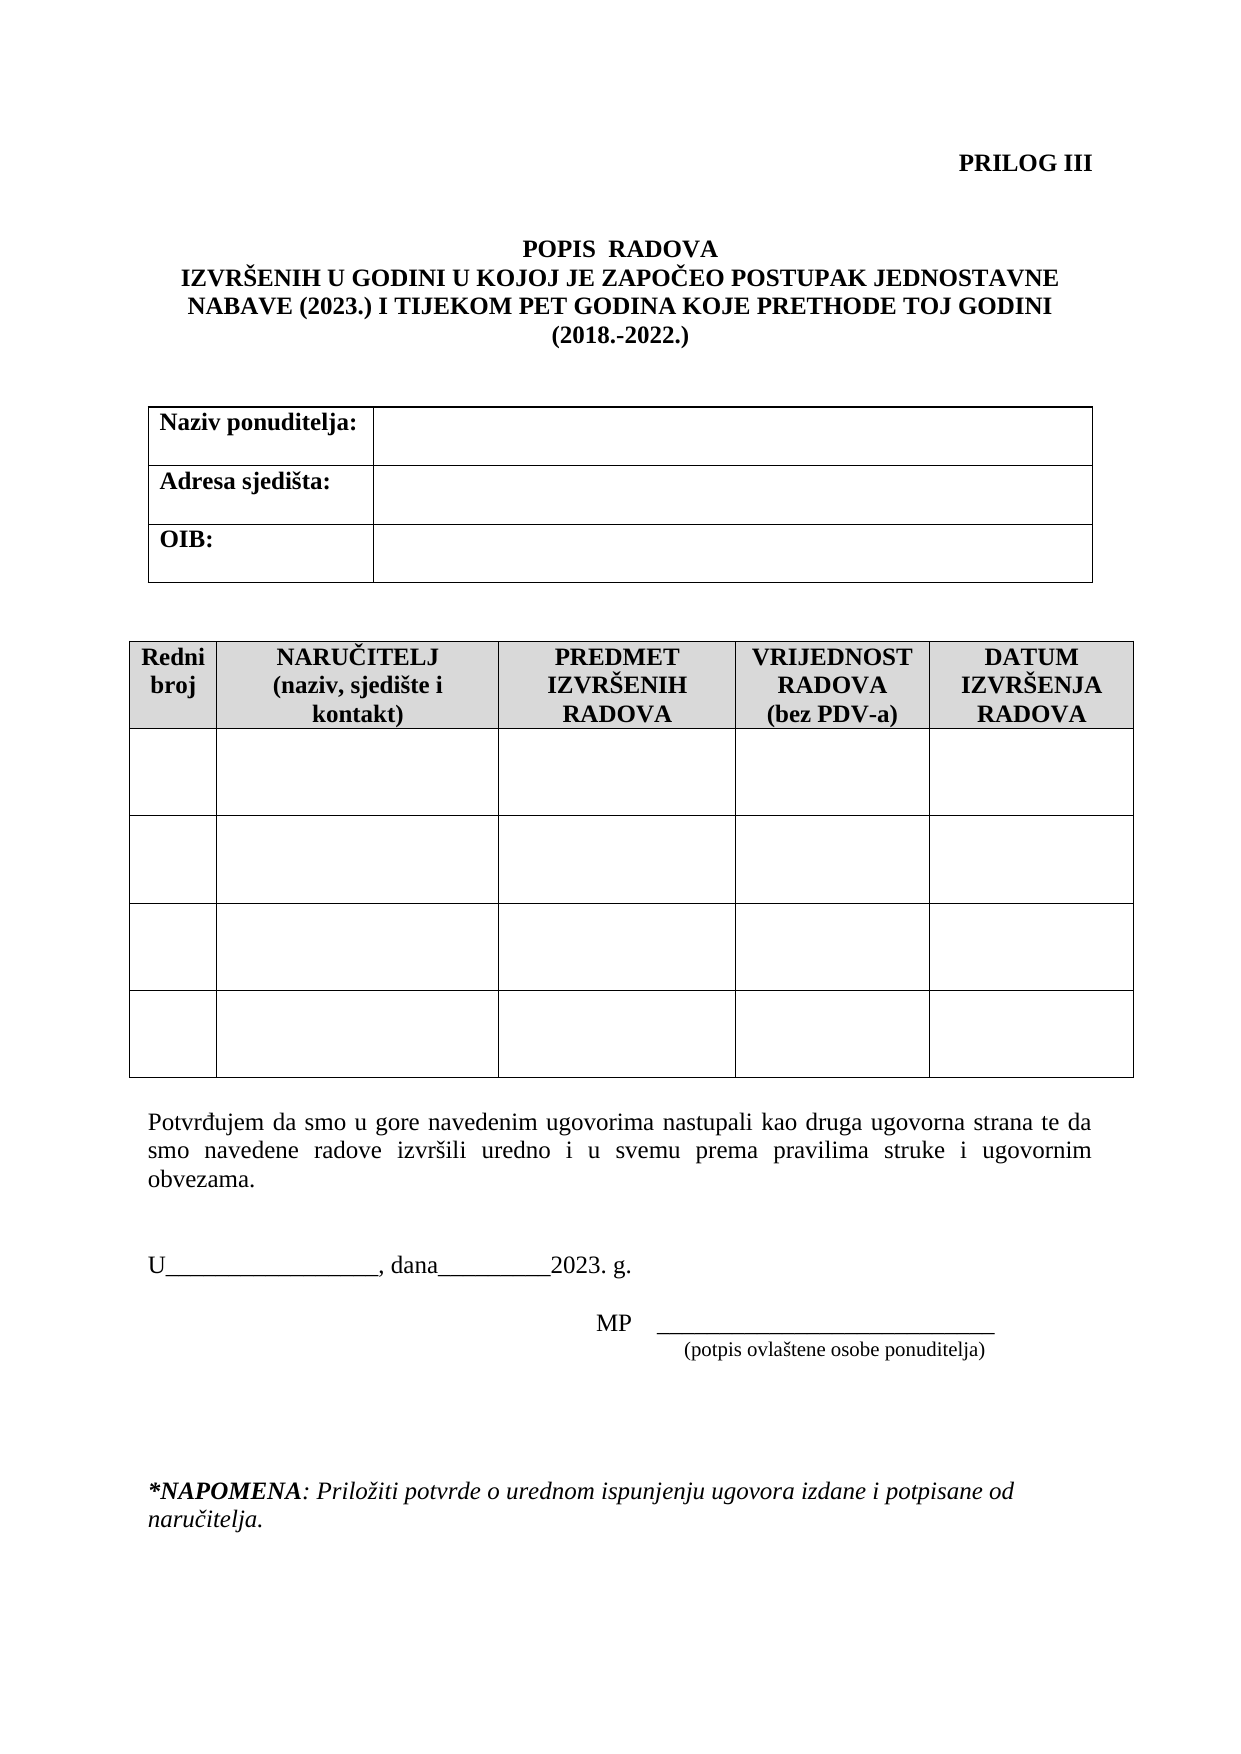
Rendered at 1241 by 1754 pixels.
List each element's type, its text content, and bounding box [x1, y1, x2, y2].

text U_________________, dana_________2023. g. [148, 1251, 1093, 1279]
text Potvrđujem da smo u gore navedenim ugovorima nastupali kao druga ugovorna strana te da smo navedene radove izvršili uredno i u svemu prema pravilima struke i ugovornim obvezama. [148, 1107, 1093, 1193]
table_cell [499, 991, 735, 1077]
table_cell [217, 816, 498, 902]
table_cell [736, 991, 929, 1077]
text (2018.-2022.) [148, 320, 1093, 349]
table_cell [736, 729, 929, 815]
table_cell [217, 729, 498, 815]
table_cell [130, 904, 216, 990]
table_header NARUČITELJ (naziv, sjedište i kontakt) [217, 642, 498, 728]
text MP ___________________________ [148, 1308, 1093, 1337]
table_header [374, 408, 1092, 465]
table_cell [930, 729, 1133, 815]
table_cell [499, 729, 735, 815]
table_header DATUM IZVRŠENJA RADOVA [930, 642, 1133, 728]
table_cell [930, 816, 1133, 902]
table_header PREDMET IZVRŠENIH RADOVA [499, 642, 735, 728]
table_cell [499, 904, 735, 990]
table_cell OIB: [149, 525, 373, 582]
table_cell [930, 991, 1133, 1077]
text IZVRŠENIH U GODINI U KOJOJ JE ZAPOČEO POSTUPAK JEDNOSTAVNE NABAVE (2023.) I TIJEKOM PET GODINA KOJE PRETHODE TOJ GODINI [148, 263, 1093, 320]
table_cell [130, 816, 216, 902]
table_header VRIJEDNOST RADOVA (bez PDV-a) [736, 642, 929, 728]
text *NAPOMENA: Priložiti potvrde o urednom ispunjenju ugovora izdane i potpisane od naručitelja. [148, 1476, 1093, 1533]
table_cell [499, 816, 735, 902]
table_cell [217, 904, 498, 990]
table_cell [736, 904, 929, 990]
text PRILOG III [148, 148, 1093, 176]
table_cell [130, 991, 216, 1077]
text POPIS RADOVA [148, 234, 1093, 263]
table_cell [130, 729, 216, 815]
table_cell [930, 904, 1133, 990]
table_header Naziv ponuditelja: [149, 408, 373, 465]
table_cell Adresa sjedišta: [149, 466, 373, 523]
text (potpis ovlaštene osobe ponuditelja) [148, 1337, 1093, 1361]
table_cell [374, 525, 1092, 582]
table_header Redni broj [130, 642, 216, 728]
table_cell [736, 816, 929, 902]
table_cell [217, 991, 498, 1077]
table_cell [374, 466, 1092, 523]
